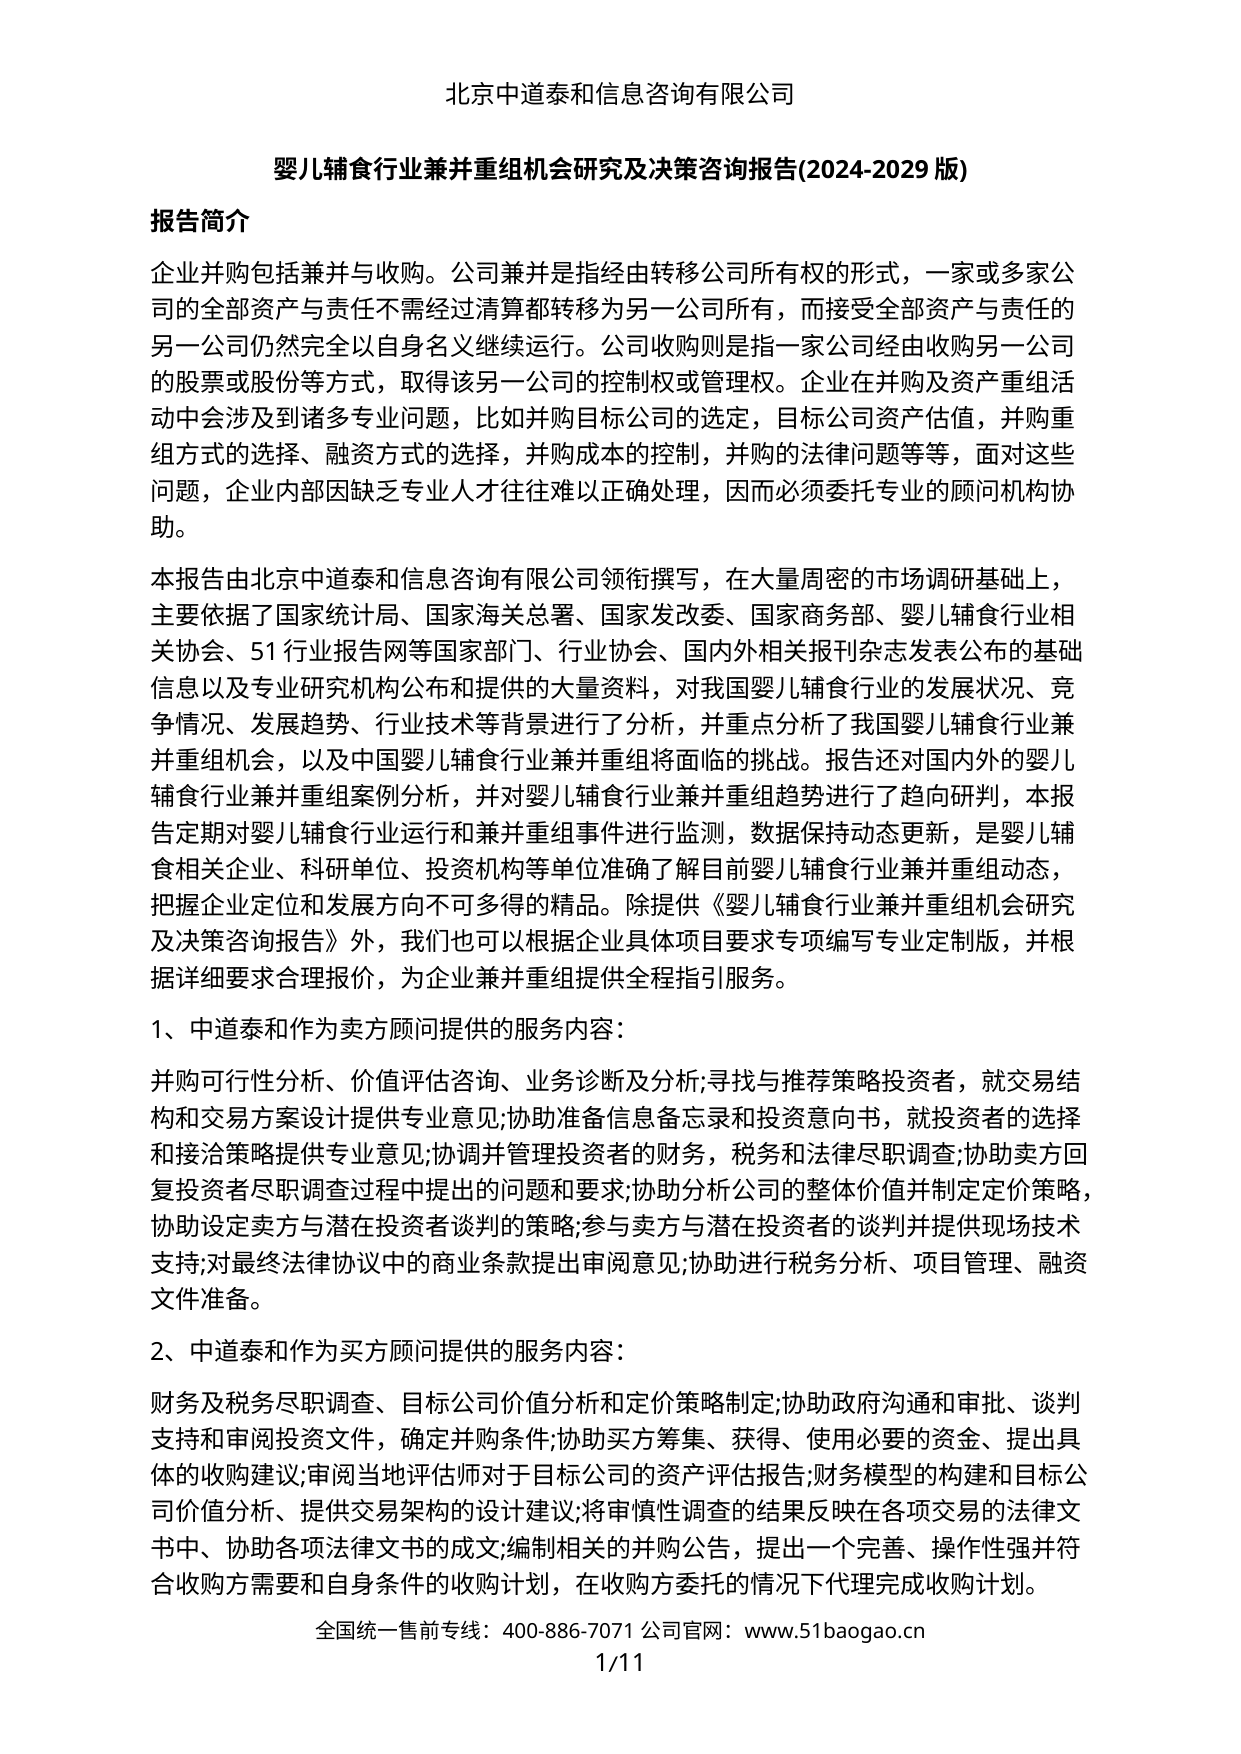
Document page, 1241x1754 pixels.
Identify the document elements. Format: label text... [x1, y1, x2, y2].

text 婴儿辅食行业兼并重组机会研究及决策咨询报告(2024-2029版) [150, 150, 1090, 186]
text 本报告由北京中道泰和信息咨询有限公司领衔撰写，在大量周密的市场调研基础上，主要依据了国家统计局、国家海关总署、国家发改委、国家商务部、婴儿辅食行业相关协会、51行业报告网等国家部门、行业协会、国内外相关报刊杂志发表公布的基础信息以及专业研究机构公布和提供的大量资料，对我国婴儿辅食行业的发展状况、竞争情况、发展趋势、行业技术等背景进行了分析，并重点分析了我国婴儿辅食行业兼并重组机会，以及中国婴儿辅食行业兼并重组将面临的挑战。报告还对国内外的婴儿辅食行业兼并重组案例分析，并对婴儿辅食行业兼并重组趋势进行了趋向研判，本报告定期对婴儿辅食行业运行和兼并重组事件进行监测，数据保持动态更新，是婴儿辅食相关企业、科研单位、投资机构等单位准确了解目前婴儿辅食行业兼并重组动态，把握企业定位和发展方向不可多得的精品。除提供《婴儿辅食行业兼并重组机会研究及决策咨询报告》外，我们也可以根据企业具体项目要求专项编写专业定制版，并根据详细要求合理报价，为企业兼并重组提供全程指引服务。 [150, 559, 1090, 994]
text 并购可行性分析、价值评估咨询、业务诊断及分析;寻找与推荐策略投资者，就交易结构和交易方案设计提供专业意见;协助准备信息备忘录和投资意向书，就投资者的选择和接洽策略提供专业意见;协调并管理投资者的财务，税务和法律尽职调查;协助卖方回复投资者尽职调查过程中提出的问题和要求;协助分析公司的整体价值并制定定价策略，协助设定卖方与潜在投资者谈判的策略;参与卖方与潜在投资者的谈判并提供现场技术支持;对最终法律协议中的商业条款提出审阅意见;协助进行税务分析、项目管理、融资文件准备。 [150, 1062, 1090, 1316]
text 财务及税务尽职调查、目标公司价值分析和定价策略制定;协助政府沟通和审批、谈判支持和审阅投资文件，确定并购条件;协助买方筹集、获得、使用必要的资金、提出具体的收购建议;审阅当地评估师对于目标公司的资产评估报告;财务模型的构建和目标公司价值分析、提供交易架构的设计建议;将审慎性调查的结果反映在各项交易的法律文书中、协助各项法律文书的成文;编制相关的并购公告，提出一个完善、操作性强并符合收购方需要和自身条件的收购计划，在收购方委托的情况下代理完成收购计划。 [150, 1383, 1090, 1601]
text 报告简介 [150, 202, 1090, 238]
text 企业并购包括兼并与收购。公司兼并是指经由转移公司所有权的形式，一家或多家公司的全部资产与责任不需经过清算都转移为另一公司所有，而接受全部资产与责任的另一公司仍然完全以自身名义继续运行。公司收购则是指一家公司经由收购另一公司的股票或股份等方式，取得该另一公司的控制权或管理权。企业在并购及资产重组活动中会涉及到诸多专业问题，比如并购目标公司的选定，目标公司资产估值，并购重组方式的选择、融资方式的选择，并购成本的控制，并购的法律问题等等，面对这些问题，企业内部因缺乏专业人才往往难以正确处理，因而必须委托专业的顾问机构协助。 [150, 254, 1090, 544]
text 1、中道泰和作为卖方顾问提供的服务内容： [150, 1010, 1090, 1046]
text 2、中道泰和作为买方顾问提供的服务内容： [150, 1331, 1090, 1367]
